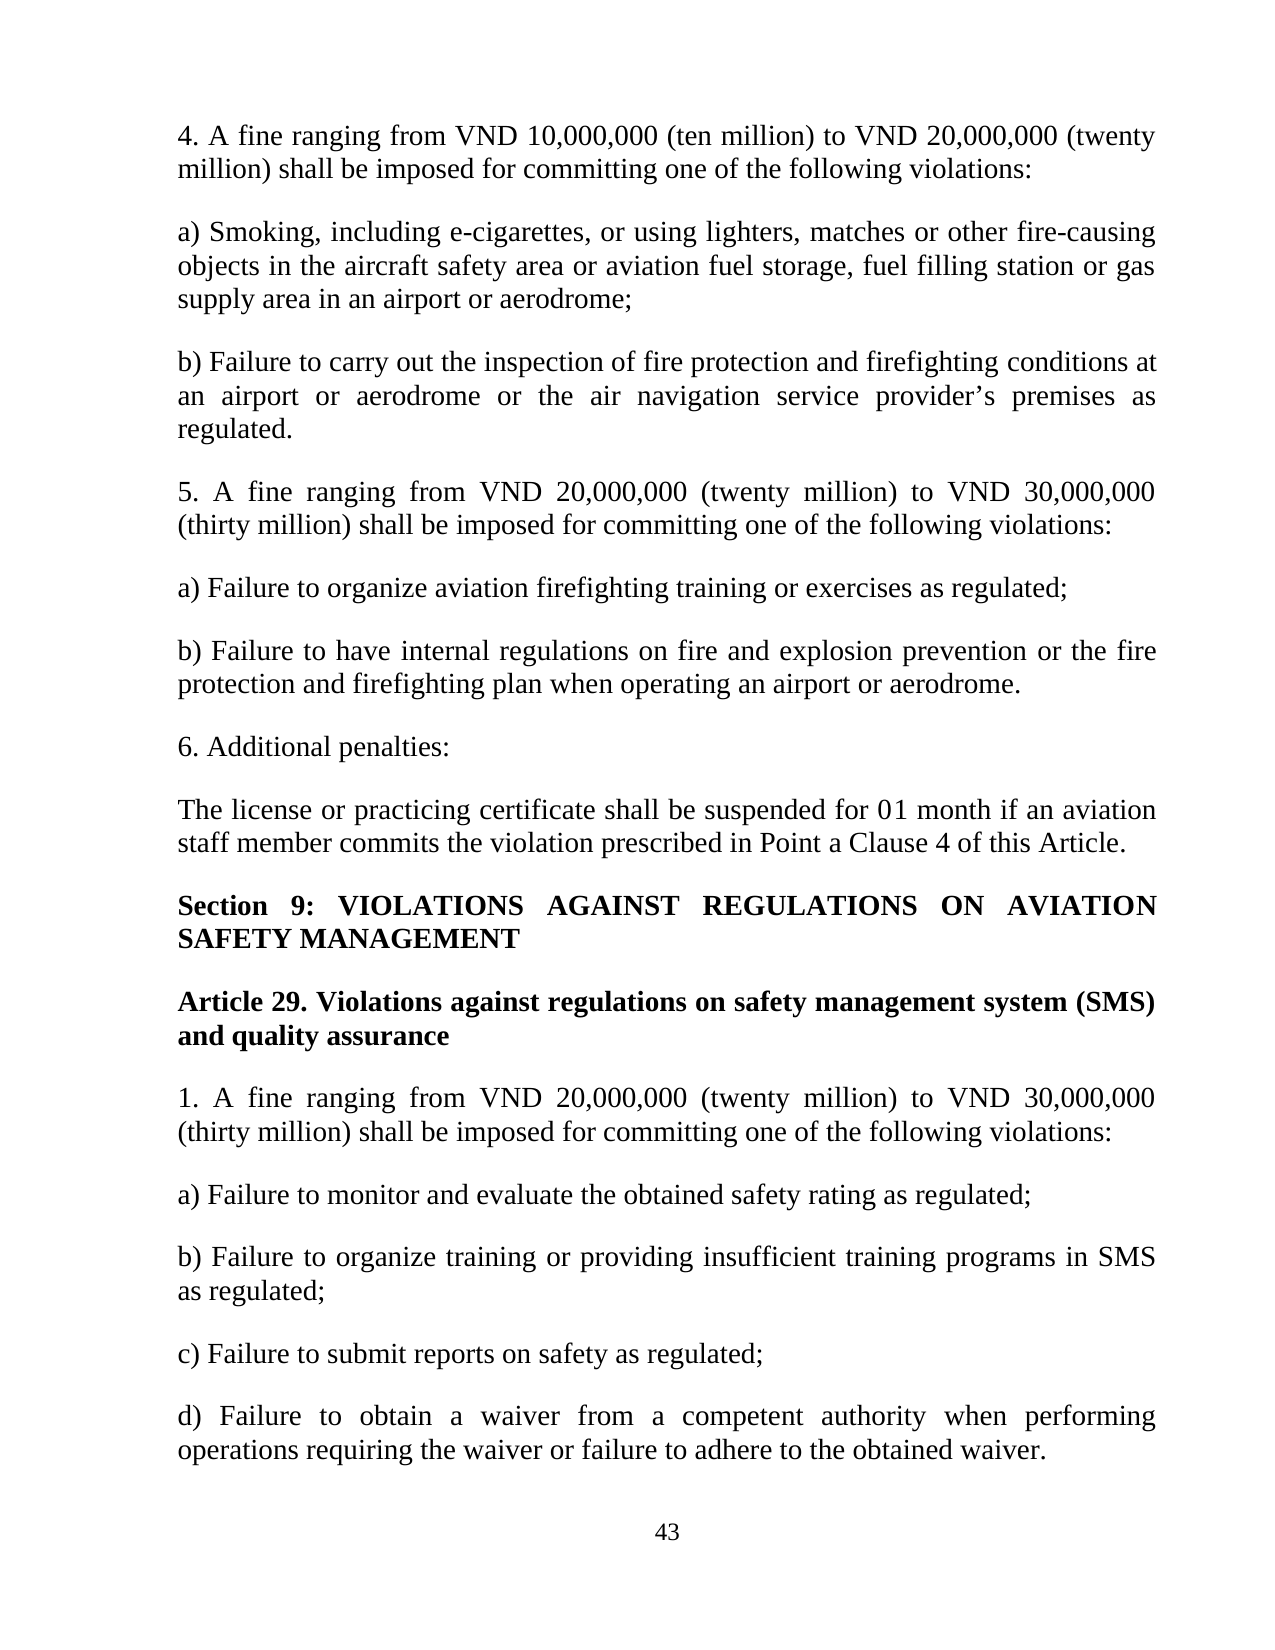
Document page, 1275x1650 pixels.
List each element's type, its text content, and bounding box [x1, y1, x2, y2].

text 5. A fine ranging from VND 20,000,000 (twenty million) to VND 30,000,000 (thirty million) shall be imposed for committing one of the following violations: [177, 474, 1157, 541]
text Article 29. Violations against regulations on safety management system (SMS) and quality assurance [177, 984, 1157, 1051]
text 1. A fine ranging from VND 20,000,000 (twenty million) to VND 30,000,000 (thirty million) shall be imposed for committing one of the following violations: [177, 1081, 1157, 1148]
text The license or practicing certificate shall be suspended for 01 month if an aviation staff member commits the violation prescribed in Point a Clause 4 of this Article. [177, 792, 1157, 859]
text Section 9: VIOLATIONS AGAINST REGULATIONS ON AVIATION SAFETY MANAGEMENT [177, 888, 1157, 955]
text b) Failure to carry out the inspection of fire protection and firefighting conditions at an airport or aerodrome or the air navigation service provider’s premises as regulated. [177, 344, 1157, 445]
text b) Failure to organize training or providing insufficient training programs in SMS as regulated; [177, 1239, 1157, 1307]
text d) Failure to obtain a waiver from a competent authority when performing operations requiring the waiver or failure to adhere to the obtained waiver. [177, 1398, 1157, 1466]
text 4. A fine ranging from VND 10,000,000 (ten million) to VND 20,000,000 (twenty million) shall be imposed for committing one of the following violations: [177, 118, 1157, 185]
text a) Failure to organize aviation firefighting training or exercises as regulated; [177, 570, 1157, 604]
text b) Failure to have internal regulations on fire and explosion prevention or the fire protection and firefighting plan when operating an airport or aerodrome. [177, 633, 1157, 700]
text 6. Additional penalties: [177, 729, 1157, 763]
text c) Failure to submit reports on safety as regulated; [177, 1336, 1157, 1369]
text a) Failure to monitor and evaluate the obtained safety rating as regulated; [177, 1177, 1157, 1210]
text a) Smoking, including e-cigarettes, or using lighters, matches or other fire-causing objects in the aircraft safety area or aviation fuel storage, fuel filling station or gas supply area in an airport or aerodrome; [177, 214, 1157, 315]
